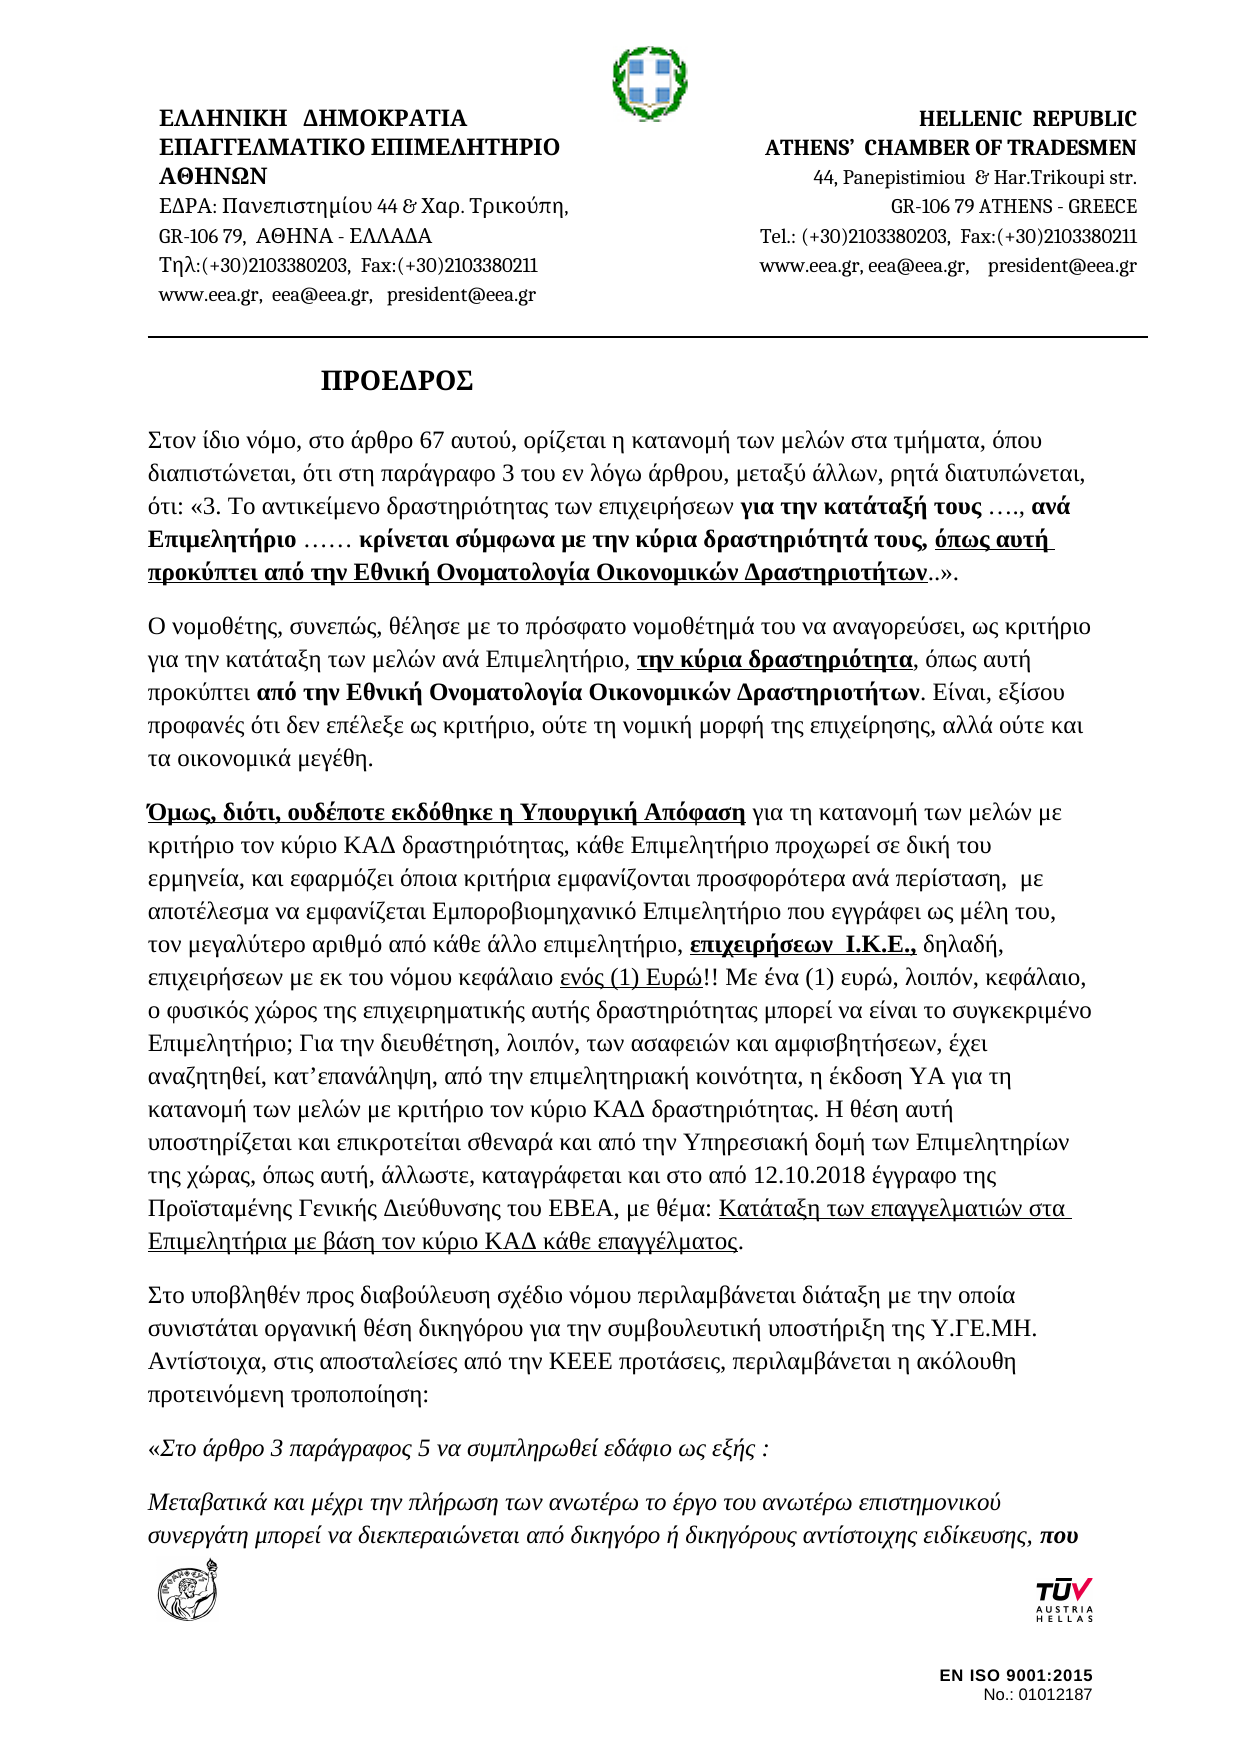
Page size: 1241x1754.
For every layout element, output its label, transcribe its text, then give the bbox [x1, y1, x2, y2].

text Ο νομοθέτης, συνεπώς, θέλησε με το πρόσφατο νομοθέτημά του να αναγορεύσει, ως κριτήριο για την κατάταξη των μελών ανά Επιμελητήριο, την κύρια δραστηριότητα, όπως αυτή προκύπτει από την Εθνική Ονοματολογία Οικονομικών Δραστηριοτήτων. Είναι, εξίσου προφανές ότι δεν επέλεξε ως κριτήριο, ούτε τη νομική μορφή της επιχείρησης, αλλά ούτε και τα οικονομικά μεγέθη. [148, 611, 1092, 772]
picture [612, 46, 688, 122]
text Όμως, διότι, ουδέποτε εκδόθηκε η Υπουργική Απόφαση για τη κατανομή των μελών με κριτήριο τον κύριο ΚΑΔ δραστηριότητας, κάθε Επιμελητήριο προχωρεί σε δική του ερμηνεία, και εφαρμόζει όποια κριτήρια εμφανίζονται προσφορότερα ανά περίσταση, με αποτέλεσμα να εμφανίζεται Εμποροβιομηχανικό Επιμελητήριο που εγγράφει ως μέλη του, τον μεγαλύτερο αριθμό από κάθε άλλο επιμελητήριο, επιχειρήσεων Ι.Κ.Ε., δηλαδή, επιχειρήσεων με εκ του νόμου κεφάλαιο ενός (1) Ευρώ!! Με ένα (1) ευρώ, λοιπόν, κεφάλαιο, ο φυσικός χώρος της επιχειρηματικής αυτής δραστηριότητας μπορεί να είναι το συγκεκριμένο Επιμελητήριο; Για την διευθέτηση, λοιπόν, των ασαφειών και αμφισβητήσεων, έχει αναζητηθεί, κατ’επανάληψη, από την επιμελητηριακή κοινότητα, η έκδοση ΥΑ για τη κατανομή των μελών με κριτήριο τον κύριο ΚΑΔ δραστηριότητας. Η θέση αυτή υποστηρίζεται και επικροτείται σθεναρά και από την Υπηρεσιακή δομή των Επιμελητηρίων της χώρας, όπως αυτή, άλλωστε, καταγράφεται και στο από 12.10.2018 έγγραφο της Προϊσταμένης Γενικής Διεύθυνσης του ΕΒΕΑ, με θέμα: Κατάταξη των επαγγελματιών στα Επιμελητήρια με βάση τον κύριο ΚΑΔ κάθε επαγγέλματος. [148, 797, 1092, 1255]
text Στο υποβληθέν προς διαβούλευση σχέδιο νόμου περιλαμβάνεται διάταξη με την οποία συνιστάται οργανική θέση δικηγόρου για την συμβουλευτική υποστήριξη της Υ.ΓΕ.ΜΗ. Αντίστοιχα, στις αποσταλείσες από την ΚΕΕΕ προτάσεις, περιλαμβάνεται η ακόλουθη προτεινόμενη τροποποίηση: [148, 1280, 1092, 1408]
text «Στο άρθρο 3 παράγραφος 5 να συμπληρωθεί εδάφιο ως εξής : [148, 1433, 1092, 1462]
picture [156, 1556, 219, 1622]
